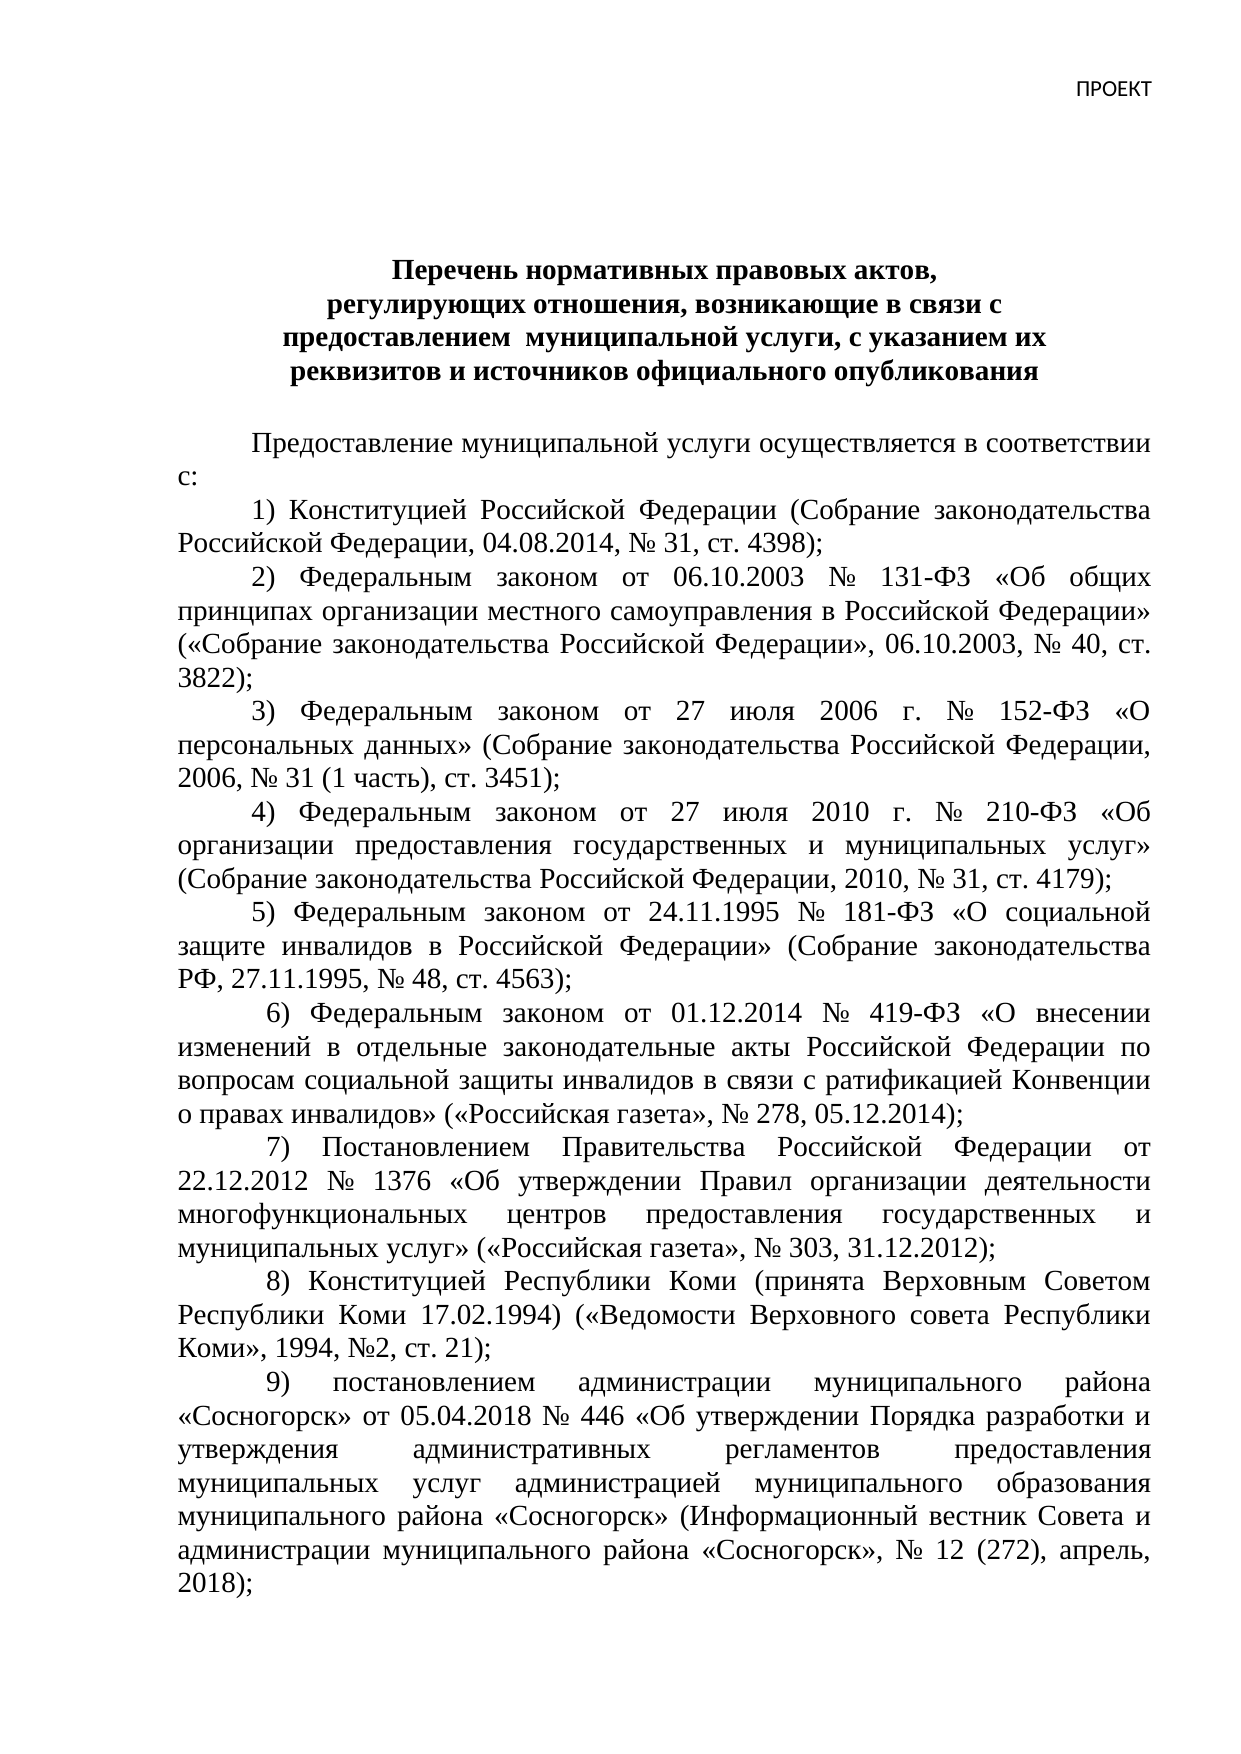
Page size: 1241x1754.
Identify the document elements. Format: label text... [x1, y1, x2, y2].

text регулирующих отношения, возникающие в связи с [177, 286, 1152, 319]
text 5) Федеральным законом от 24.11.1995 № 181-ФЗ «О социальной защите инвалидов в Российской Федерации» (Собрание законодательства РФ, 27.11.1995, № 48, ст. 4563); [177, 894, 1152, 995]
text Перечень нормативных правовых актов, [177, 252, 1152, 286]
text 8) Конституцией Республики Коми (принята Верховным Советом Республики Коми 17.02.1994) («Ведомости Верховного совета Республики Коми», 1994, №2, ст. 21); [177, 1263, 1152, 1364]
text 4) Федеральным законом от 27 июля 2010 г. № 210-ФЗ «Об организации предоставления государственных и муниципальных услуг» (Собрание законодательства Российской Федерации, 2010, № 31, ст. 4179); [177, 794, 1152, 894]
text Предоставление муниципальной услуги осуществляется в соответствии с: [177, 425, 1152, 492]
text 2) Федеральным законом от 06.10.2003 № 131-ФЗ «Об общих принципах организации местного самоуправления в Российской Федерации» («Собрание законодательства Российской Федерации», 06.10.2003, № 40, ст. 3822); [177, 559, 1152, 693]
text 6) Федеральным законом от 01.12.2014 № 419-ФЗ «О внесении изменений в отдельные законодательные акты Российской Федерации по вопросам социальной защиты инвалидов в связи с ратификацией Конвенции о правах инвалидов» («Российская газета», № 278, 05.12.2014); [177, 995, 1152, 1129]
text реквизитов и источников официального опубликования [177, 353, 1152, 386]
text предоставлением муниципальной услуги, с указанием их [177, 319, 1152, 353]
text 9) постановлением администрации муниципального района «Сосногорск» от 05.04.2018 № 446 «Об утверждении Порядка разработки и утверждения административных регламентов предоставления муниципальных услуг администрацией муниципального образования муниципального района «Сосногорск» (Информационный вестник Совета и администрации муниципального района «Сосногорск», № 12 (272), апрель, 2018); [177, 1364, 1152, 1599]
text 7) Постановлением Правительства Российской Федерации от 22.12.2012 № 1376 «Об утверждении Правил организации деятельности многофункциональных центров предоставления государственных и муниципальных услуг» («Российская газета», № 303, 31.12.2012); [177, 1129, 1152, 1263]
text 3) Федеральным законом от 27 июля 2006 г. № 152-ФЗ «О персональных данных» (Собрание законодательства Российской Федерации, 2006, № 31 (1 часть), ст. 3451); [177, 693, 1152, 794]
text 1) Конституцией Российской Федерации (Собрание законодательства Российской Федерации, 04.08.2014, № 31, ст. 4398); [177, 492, 1152, 559]
